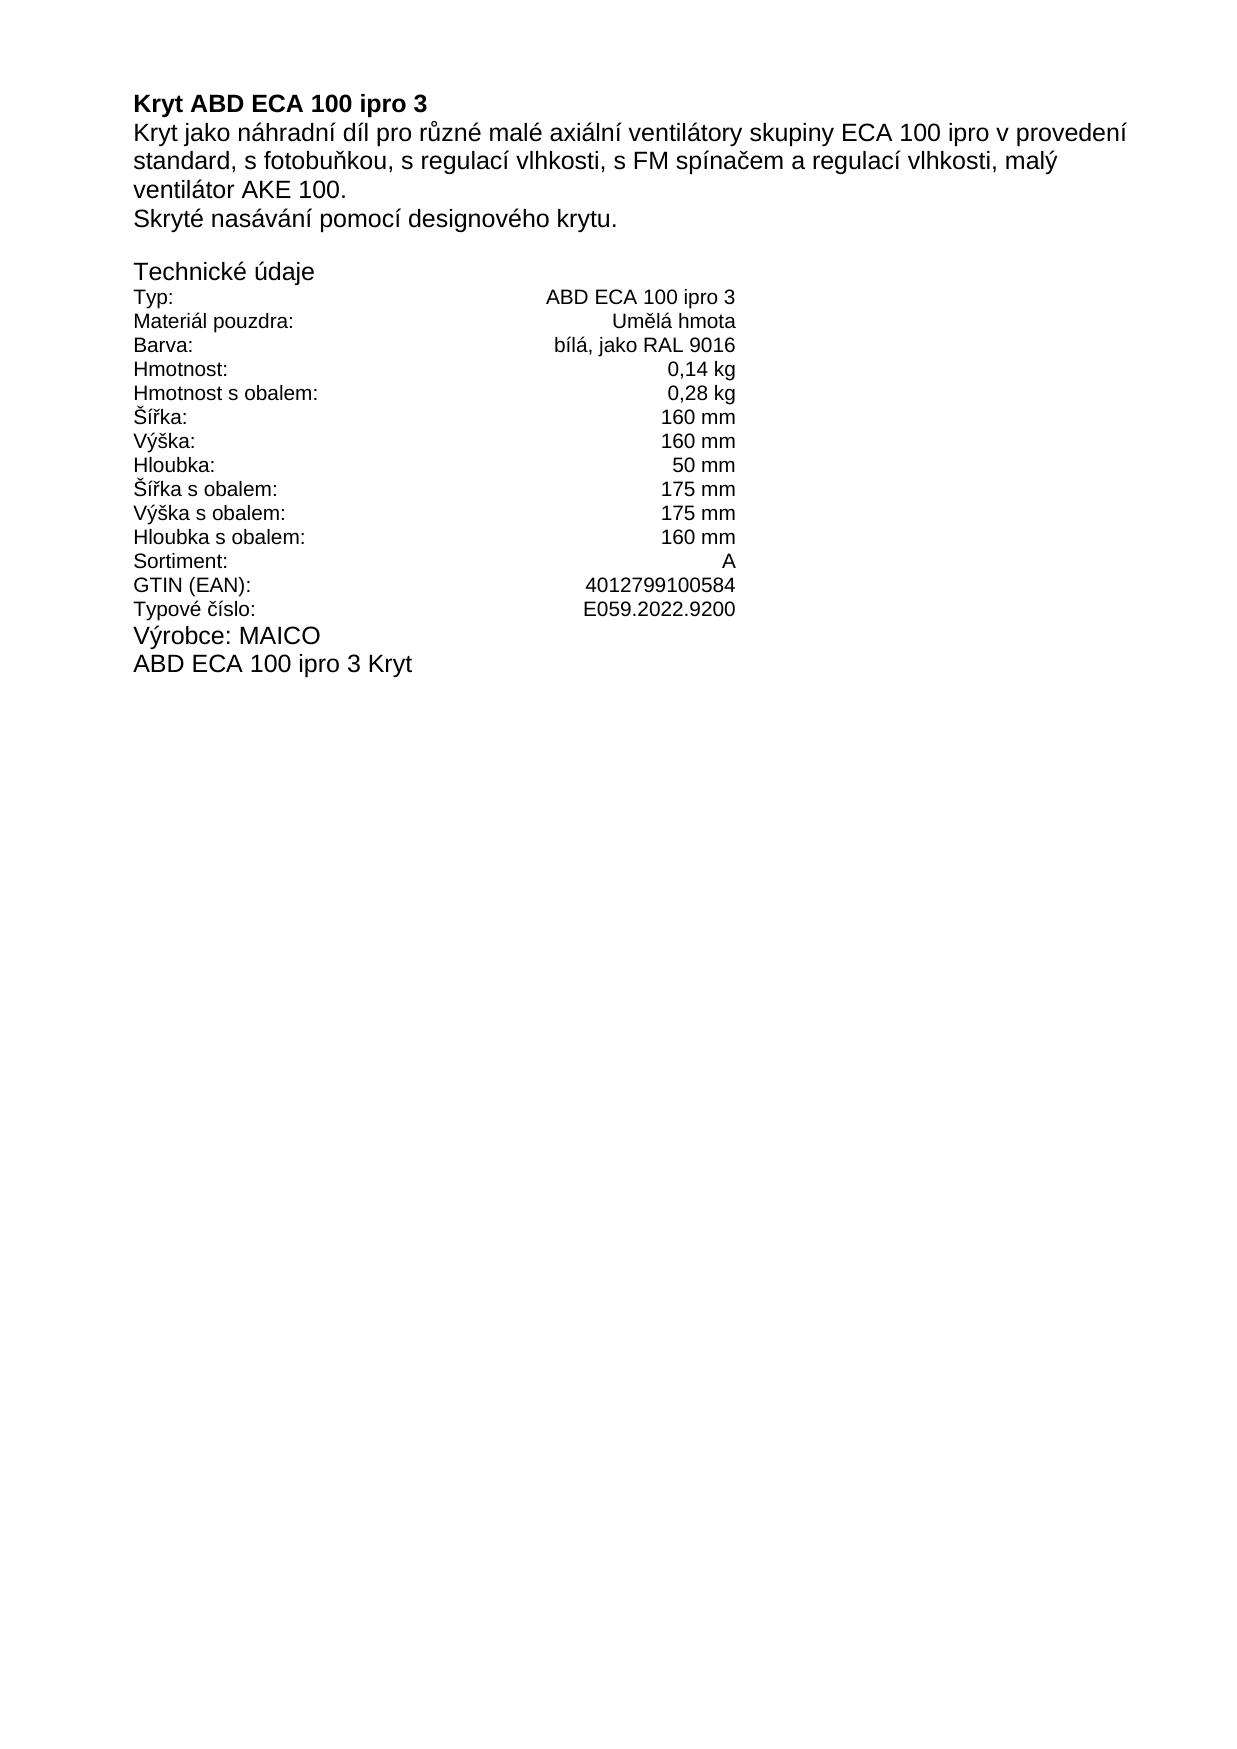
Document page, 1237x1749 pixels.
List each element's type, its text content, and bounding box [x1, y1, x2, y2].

text Výrobce: MAICO [133, 621, 1148, 649]
table_cell 160 mm [434, 429, 747, 453]
table_cell Hloubka: [122, 453, 434, 477]
table_cell Typové číslo: [122, 597, 434, 621]
table_cell E059.2022.9200 [434, 597, 747, 621]
table_cell Výška s obalem: [122, 501, 434, 525]
table_cell A [434, 549, 747, 573]
text Kryt ABD ECA 100 ipro 3 [133, 89, 1148, 117]
table_cell Materiál pouzdra: [122, 309, 434, 333]
table_cell Barva: [122, 333, 434, 357]
table_cell bílá, jako RAL 9016 [434, 333, 747, 357]
table_cell GTIN (EAN): [122, 573, 434, 597]
text Kryt jako náhradní díl pro různé malé axiální ventilátory skupiny ECA 100 ipro v provedení standard, s fotobuňkou, s regulací vlhkosti, s FM spínačem a regulací vlhkosti, malý ventilátor AKE 100. [133, 117, 1148, 204]
table_cell Výška: [122, 429, 434, 453]
table_cell 160 mm [434, 525, 747, 549]
table_cell Sortiment: [122, 549, 434, 573]
table_cell Šířka s obalem: [122, 477, 434, 501]
table_cell 175 mm [434, 501, 747, 525]
text Skryté nasávání pomocí designového krytu. [133, 204, 1148, 232]
text Technické údaje [133, 256, 1148, 285]
table_header Typ: [122, 285, 434, 309]
table_cell 0,28 kg [434, 381, 747, 405]
table_cell Šířka: [122, 405, 434, 429]
text ABD ECA 100 ipro 3 Kryt [133, 649, 1148, 678]
table_cell 4012799100584 [434, 573, 747, 597]
table_cell Hmotnost: [122, 357, 434, 381]
table_cell 175 mm [434, 477, 747, 501]
table_cell Hmotnost s obalem: [122, 381, 434, 405]
table_header ABD ECA 100 ipro 3 [434, 285, 747, 309]
table_cell Hloubka s obalem: [122, 525, 434, 549]
table_cell 0,14 kg [434, 357, 747, 381]
table_cell 50 mm [434, 453, 747, 477]
table_cell Umělá hmota [434, 309, 747, 333]
table_cell 160 mm [434, 405, 747, 429]
